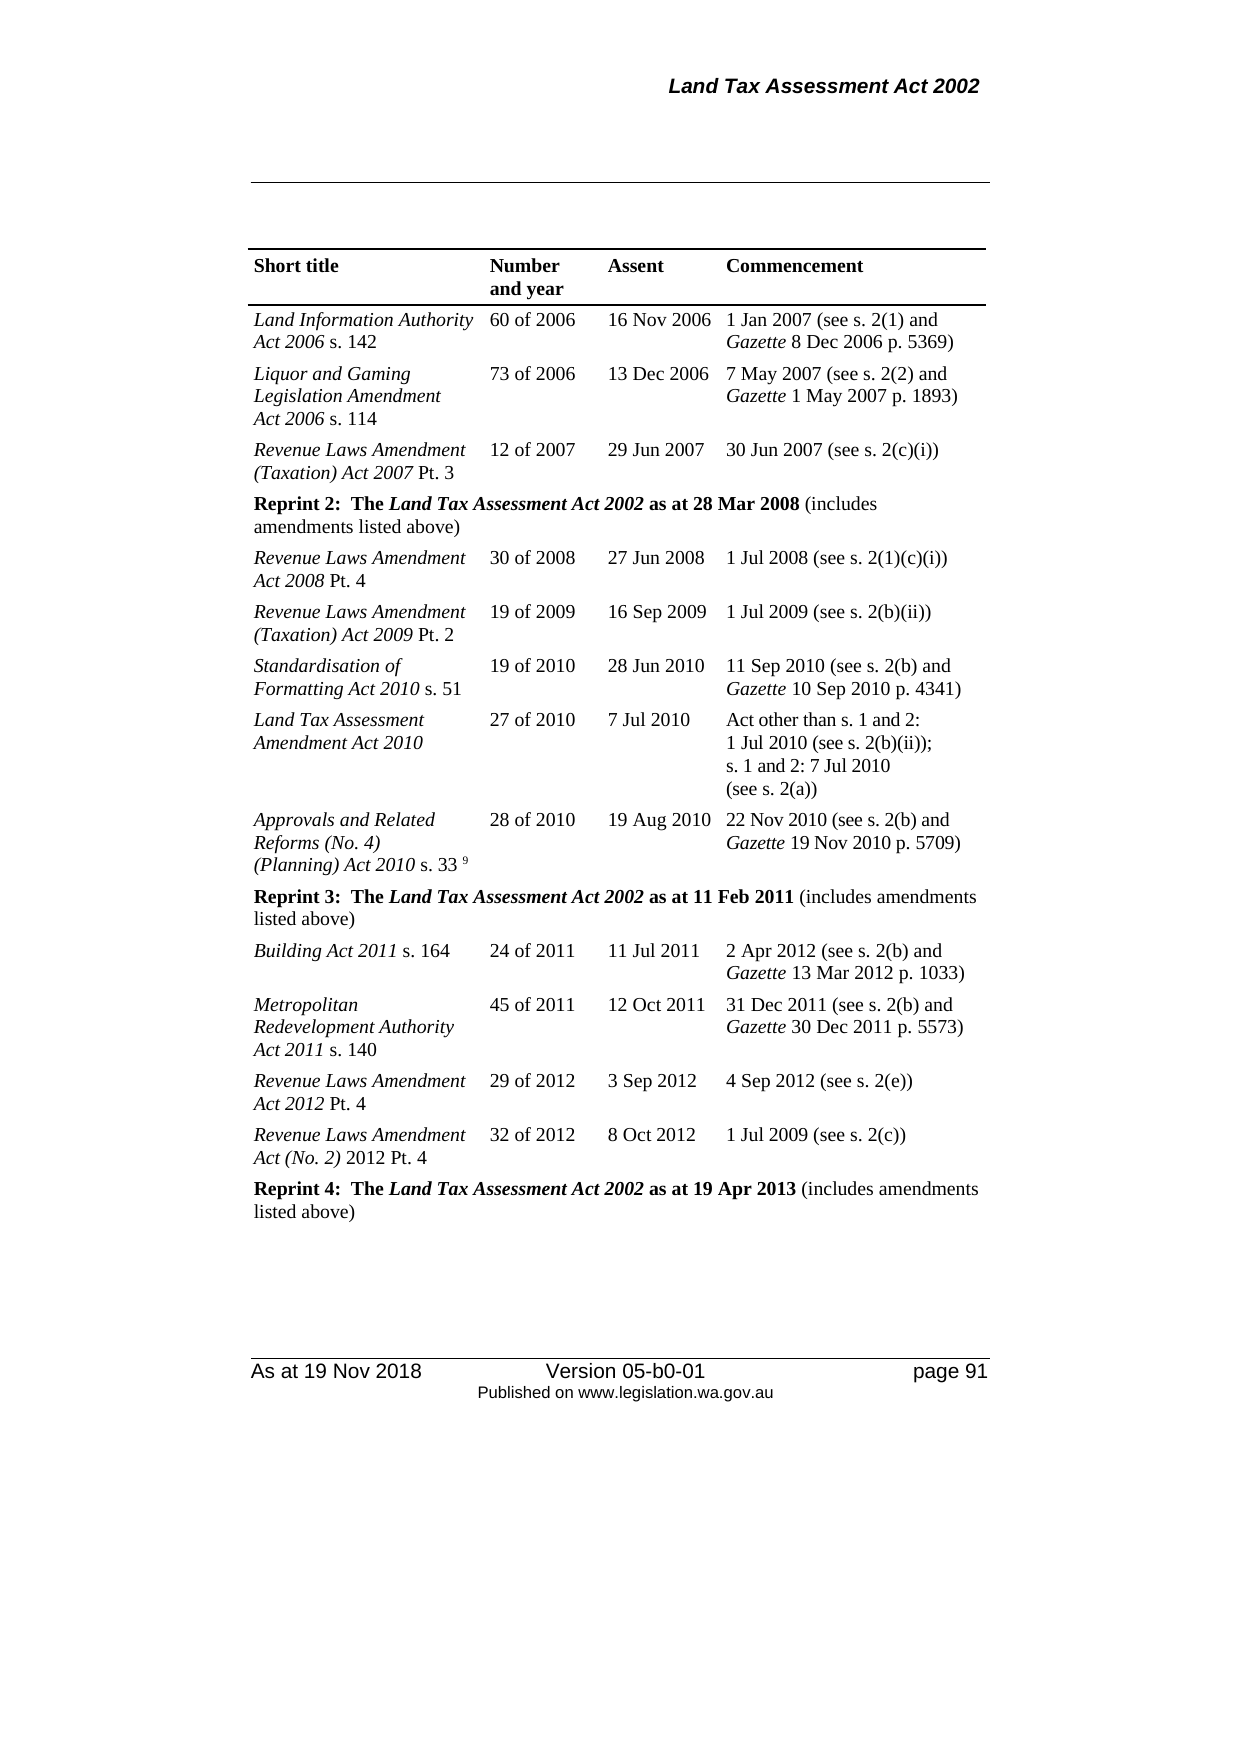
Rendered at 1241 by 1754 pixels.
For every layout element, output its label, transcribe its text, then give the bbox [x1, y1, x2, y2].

table_cell 27 of 2010 [484, 704, 602, 804]
table_cell Reprint 3: The Land Tax Assessment Act 2002 as at 11 Feb 2011 (includes amendments listed above) [248, 880, 986, 934]
table_cell 7 Jul 2010 [602, 704, 720, 804]
table_cell 3 Sep 2012 [602, 1065, 720, 1119]
table_cell 45 of 2011 [484, 988, 602, 1065]
table_cell Land Information Authority Act 2006 s. 142 [248, 306, 484, 357]
table_header Assent [602, 250, 720, 303]
table_cell Revenue Laws Amendment (Taxation) Act 2007 Pt. 3 [248, 434, 484, 488]
table_cell Revenue Laws Amendment (Taxation) Act 2009 Pt. 2 [248, 596, 484, 650]
table_cell 13 Dec 2006 [602, 358, 720, 434]
table_cell 73 of 2006 [484, 358, 602, 434]
table_cell 24 of 2011 [484, 934, 602, 988]
table_header Number and year [484, 250, 602, 303]
table_cell 19 of 2009 [484, 596, 602, 650]
table_cell 1 Jan 2007 (see s. 2(1) and Gazette 8 Dec 2006 p. 5369) [720, 306, 986, 357]
table_cell Revenue Laws Amendment Act 2008 Pt. 4 [248, 542, 484, 596]
table_cell 28 Jun 2010 [602, 650, 720, 704]
table_cell 2 Apr 2012 (see s. 2(b) and Gazette 13 Mar 2012 p. 1033) [720, 934, 986, 988]
table_cell Metropolitan Redevelopment Authority Act 2011 s. 140 [248, 988, 484, 1065]
table_cell 29 Jun 2007 [602, 434, 720, 488]
table_cell 11 Sep 2010 (see s. 2(b) and Gazette 10 Sep 2010 p. 4341) [720, 650, 986, 704]
table_cell 27 Jun 2008 [602, 542, 720, 596]
table_cell 1 Jul 2009 (see s. 2(b)(ii)) [720, 596, 986, 650]
table_cell 11 Jul 2011 [602, 934, 720, 988]
table_header Commencement [720, 250, 986, 303]
table_cell 1 Jul 2008 (see s. 2(1)(c)(i)) [720, 542, 986, 596]
table_cell Reprint 2: The Land Tax Assessment Act 2002 as at 28 Mar 2008 (includes amendments listed above) [248, 488, 986, 542]
table_cell Approvals and Related Reforms (No. 4) (Planning) Act 2010 s. 33 9 [248, 804, 484, 880]
table_cell Land Tax Assessment Amendment Act 2010 [248, 704, 484, 804]
table_cell 7 May 2007 (see s. 2(2) and Gazette 1 May 2007 p. 1893) [720, 358, 986, 434]
table_cell 1 Jul 2009 (see s. 2(c)) [720, 1119, 986, 1173]
table_cell 4 Sep 2012 (see s. 2(e)) [720, 1065, 986, 1119]
table_cell 16 Sep 2009 [602, 596, 720, 650]
table_cell 32 of 2012 [484, 1119, 602, 1173]
table_cell 19 of 2010 [484, 650, 602, 704]
table_cell Act other than s. 1 and 2: 1 Jul 2010 (see s. 2(b)(ii)); s. 1 and 2: 7 Jul 2010 (see s. 2(a)) [720, 704, 986, 804]
table_cell 12 Oct 2011 [602, 988, 720, 1065]
table_cell Building Act 2011 s. 164 [248, 934, 484, 988]
table_cell 8 Oct 2012 [602, 1119, 720, 1173]
table_cell 19 Aug 2010 [602, 804, 720, 880]
table_cell Reprint 4: The Land Tax Assessment Act 2002 as at 19 Apr 2013 (includes amendments listed above) [248, 1173, 986, 1227]
table_cell Revenue Laws Amendment Act (No. 2) 2012 Pt. 4 [248, 1119, 484, 1173]
table_cell Revenue Laws Amendment Act 2012 Pt. 4 [248, 1065, 484, 1119]
table_cell 30 Jun 2007 (see s. 2(c)(i)) [720, 434, 986, 488]
table_cell 28 of 2010 [484, 804, 602, 880]
table_header Short title [248, 250, 484, 303]
table_cell Standardisation of Formatting Act 2010 s. 51 [248, 650, 484, 704]
table_cell 30 of 2008 [484, 542, 602, 596]
table_cell 60 of 2006 [484, 306, 602, 357]
table_cell 12 of 2007 [484, 434, 602, 488]
table_cell 31 Dec 2011 (see s. 2(b) and Gazette 30 Dec 2011 p. 5573) [720, 988, 986, 1065]
table_cell 16 Nov 2006 [602, 306, 720, 357]
table_cell Liquor and Gaming Legislation Amendment Act 2006 s. 114 [248, 358, 484, 434]
table_cell 29 of 2012 [484, 1065, 602, 1119]
table_cell 22 Nov 2010 (see s. 2(b) and Gazette 19 Nov 2010 p. 5709) [720, 804, 986, 880]
